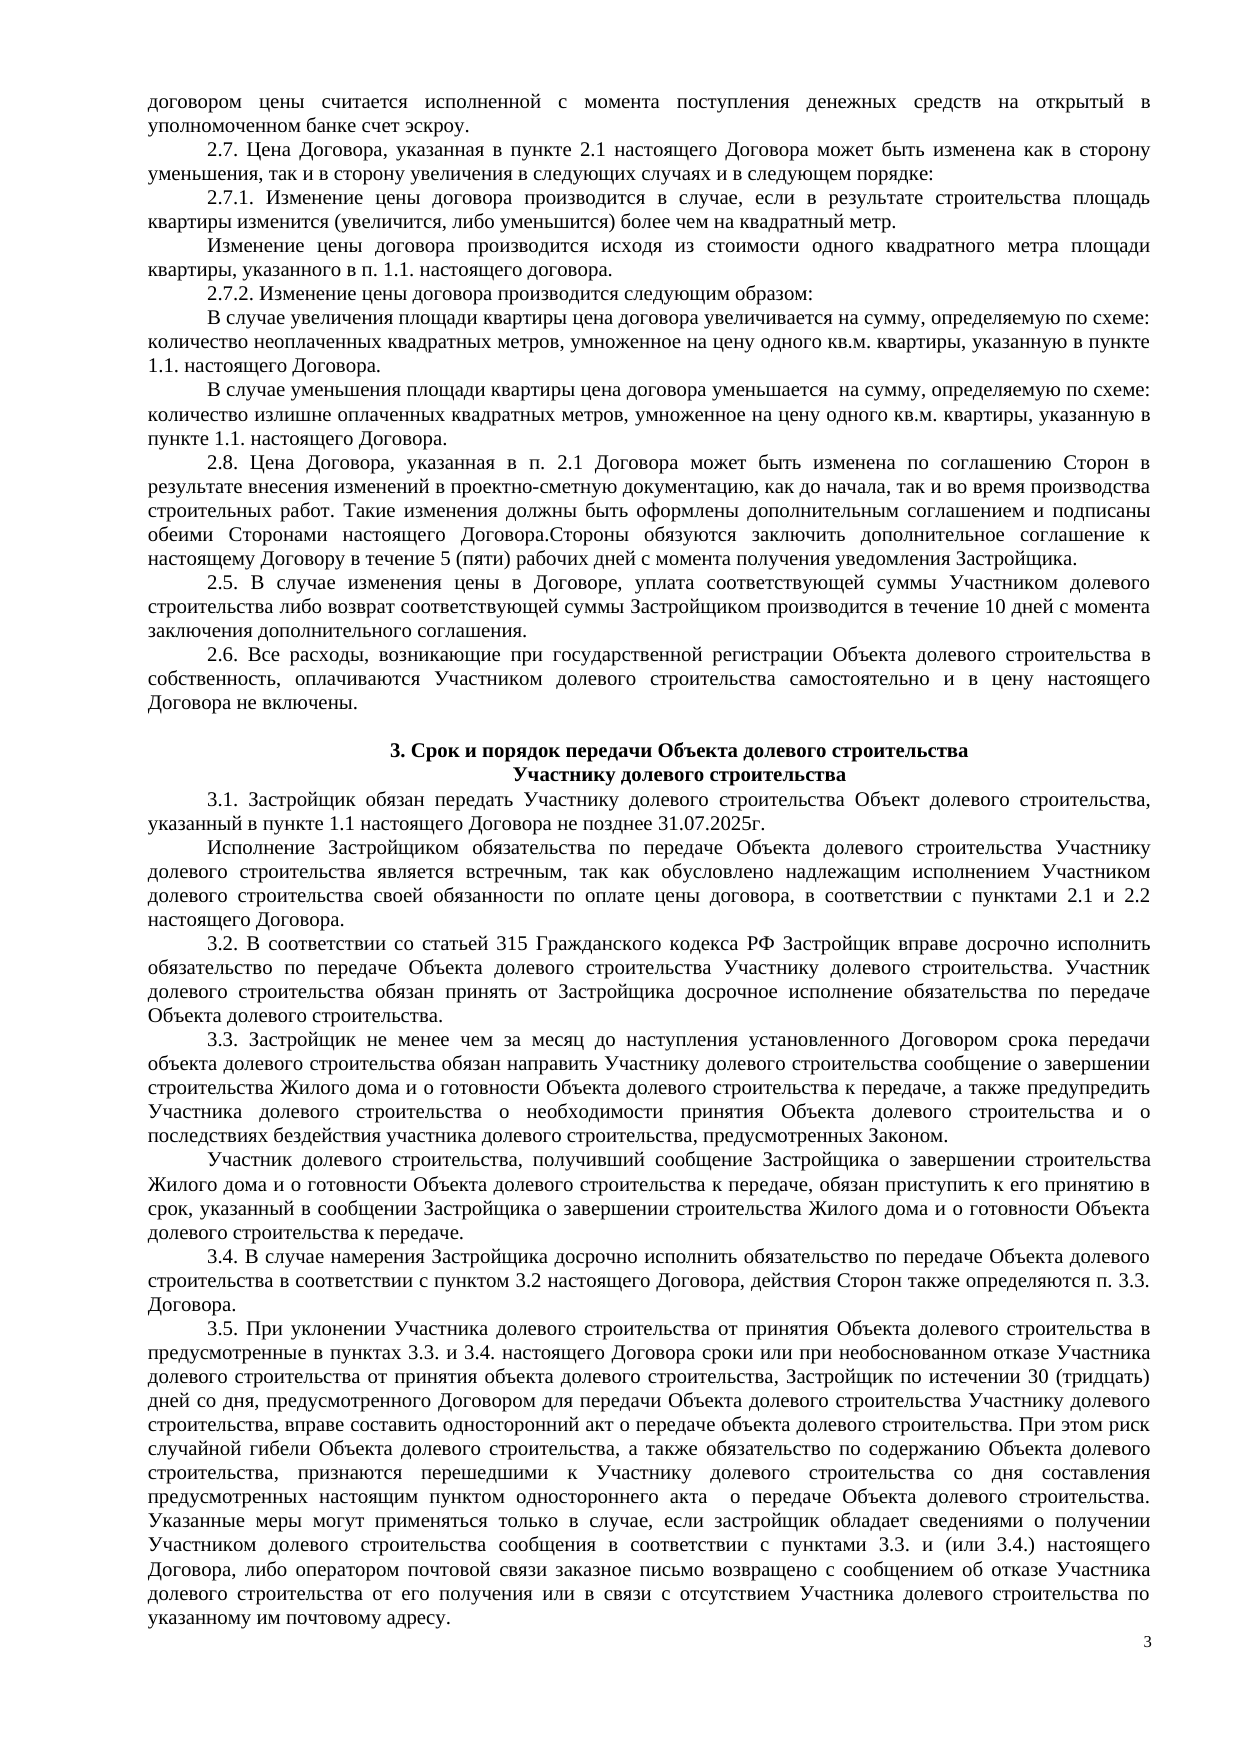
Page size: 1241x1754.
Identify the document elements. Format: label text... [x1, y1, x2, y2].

text Участник долевого строительства, получивший сообщение Застройщика о завершении строительства Жилого дома и о готовности Объекта долевого строительства к передаче, обязан приступить к его принятию в срок, указанный в сообщении Застройщика о завершении строительства Жилого дома и о готовности Объекта долевого строительства к передаче. [148, 1147, 1152, 1244]
text 3.2. В соответствии со статьей 315 Гражданского кодекса РФ Застройщик вправе досрочно исполнить обязательство по передаче Объекта долевого строительства Участнику долевого строительства. Участник долевого строительства обязан принять от Застройщика досрочное исполнение обязательства по передаче Объекта долевого строительства. [148, 931, 1152, 1027]
text 3.3. Застройщик не менее чем за месяц до наступления установленного Договором срока передачи объекта долевого строительства обязан направить Участнику долевого строительства сообщение о завершении строительства Жилого дома и о готовности Объекта долевого строительства к передаче, а также предупредить Участника долевого строительства о необходимости принятия Объекта долевого строительства и о последствиях бездействия участника долевого строительства, предусмотренных Законом. [148, 1027, 1152, 1147]
text 2.7.1. Изменение цены договора производится в случае, если в результате строительства площадь квартиры изменится (увеличится, либо уменьшится) более чем на квадратный метр. [148, 185, 1152, 233]
text 2.6. Все расходы, возникающие при государственной регистрации Объекта долевого строительства в собственность, оплачиваются Участником долевого строительства самостоятельно и в цену настоящего Договора не включены. [148, 642, 1152, 714]
text В случае уменьшения площади квартиры цена договора уменьшается на сумму, определяемую по схеме: количество излишне оплаченных квадратных метров, умноженное на цену одного кв.м. квартиры, указанную в пункте 1.1. настоящего Договора. [148, 377, 1152, 449]
text 3.1. Застройщик обязан передать Участнику долевого строительства Объект долевого строительства, указанный в пункте 1.1 настоящего Договора не позднее 31.07.2025г. [148, 786, 1152, 834]
text 2.8. Цена Договора, указанная в п. 2.1 Договора может быть изменена по соглашению Сторон в результате внесения изменений в проектно-сметную документацию, как до начала, так и во время производства строительных работ. Такие изменения должны быть оформлены дополнительным соглашением и подписаны обеими Сторонами настоящего Договора.Стороны обязуются заключить дополнительное соглашение к настоящему Договору в течение 5 (пяти) рабочих дней с момента получения уведомления Застройщика. [148, 449, 1152, 570]
text 3.5. При уклонении Участника долевого строительства от принятия Объекта долевого строительства в предусмотренные в пунктах 3.3. и 3.4. настоящего Договора сроки или при необоснованном отказе Участника долевого строительства от принятия объекта долевого строительства, Застройщик по истечении 30 (тридцать) дней со дня, предусмотренного Договором для передачи Объекта долевого строительства Участнику долевого строительства, вправе составить односторонний акт о передаче объекта долевого строительства. При этом риск случайной гибели Объекта долевого строительства, а также обязательство по содержанию Объекта долевого строительства, признаются перешедшими к Участнику долевого строительства со дня составления предусмотренных настоящим пунктом одностороннего акта о передаче Объекта долевого строительства. Указанные меры могут применяться только в случае, если застройщик обладает сведениями о получении Участником долевого строительства сообщения в соответствии с пунктами 3.3. и (или 3.4.) настоящего Договора, либо оператором почтовой связи заказное письмо возвращено с сообщением об отказе Участника долевого строительства от его получения или в связи с отсутствием Участника долевого строительства по указанному им почтовому адресу. [148, 1316, 1152, 1629]
text 2.7. Цена Договора, указанная в пункте 2.1 настоящего Договора может быть изменена как в сторону уменьшения, так и в сторону увеличения в следующих случаях и в следующем порядке: [148, 137, 1152, 185]
text 3. Срок и порядок передачи Объекта долевого строительства [148, 738, 1152, 762]
text 3.4. В случае намерения Застройщика досрочно исполнить обязательство по передаче Объекта долевого строительства в соответствии с пунктом 3.2 настоящего Договора, действия Сторон также определяются п. 3.3. Договора. [148, 1244, 1152, 1316]
text 2.5. В случае изменения цены в Договоре, уплата соответствующей суммы Участником долевого строительства либо возврат соответствующей суммы Застройщиком производится в течение 10 дней с момента заключения дополнительного соглашения. [148, 570, 1152, 642]
text Исполнение Застройщиком обязательства по передаче Объекта долевого строительства Участнику долевого строительства является встречным, так как обусловлено надлежащим исполнением Участником долевого строительства своей обязанности по оплате цены договора, в соответствии с пунктами 2.1 и 2.2 настоящего Договора. [148, 834, 1152, 931]
text В случае увеличения площади квартиры цена договора увеличивается на сумму, определяемую по схеме: количество неоплаченных квадратных метров, умноженное на цену одного кв.м. квартиры, указанную в пункте 1.1. настоящего Договора. [148, 305, 1152, 377]
text 2.7.2. Изменение цены договора производится следующим образом: [148, 281, 1152, 305]
text Участнику долевого строительства [148, 762, 1152, 786]
text Изменение цены договора производится исходя из стоимости одного квадратного метра площади квартиры, указанного в п. 1.1. настоящего договора. [148, 233, 1152, 281]
